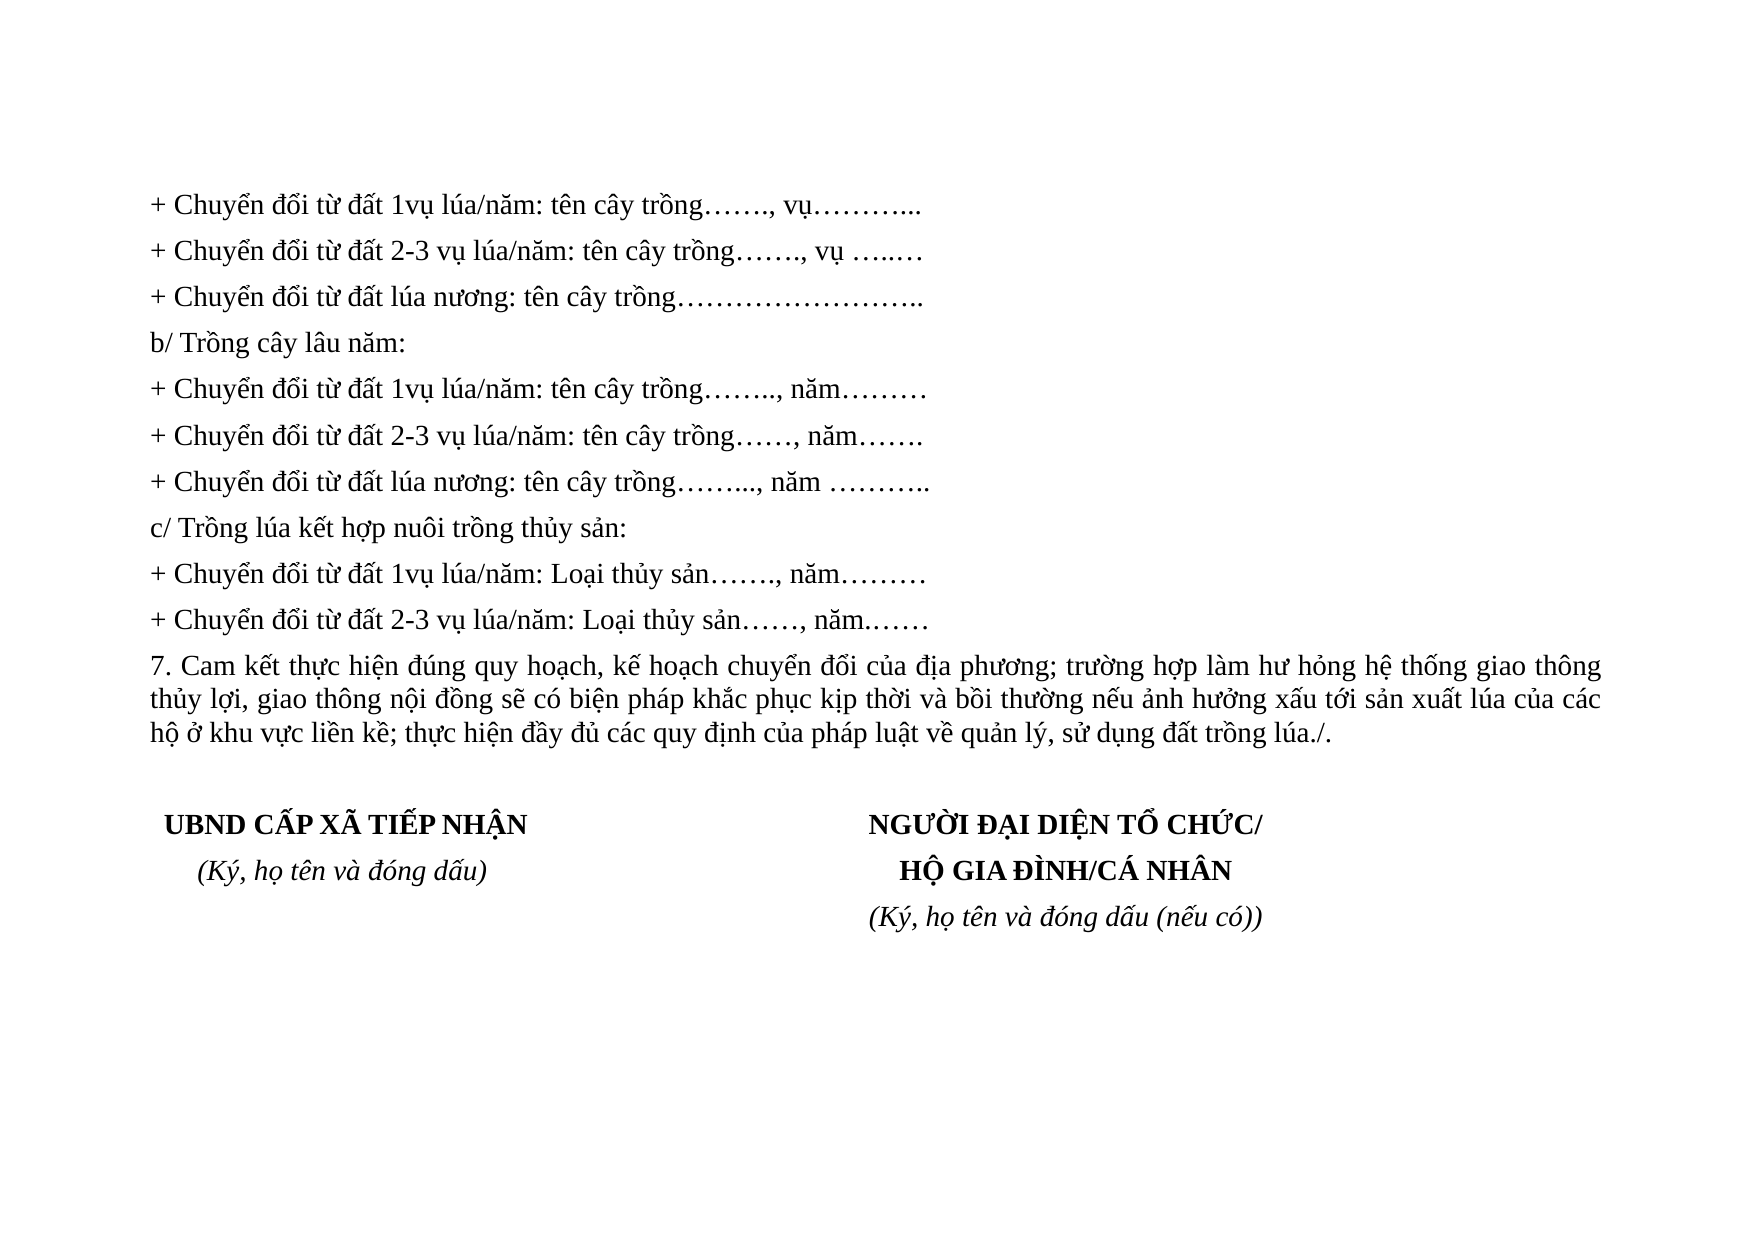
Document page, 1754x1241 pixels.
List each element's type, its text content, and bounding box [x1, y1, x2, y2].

text + Chuyển đổi từ đất 2-3 vụ lúa/năm: tên cây trồng……., vụ …..… [150, 233, 1604, 267]
text + Chuyển đổi từ đất 2-3 vụ lúa/năm: Loại thủy sản……, năm.…… [150, 602, 1604, 635]
text + Chuyển đổi từ đất 1vụ lúa/năm: tên cây trồng……., vụ………... [150, 187, 1604, 221]
text c/ Trồng lúa kết hợp nuôi trồng thủy sản: [150, 510, 1604, 543]
table_header NGƯỜI ĐẠI DIỆN TỔ CHỨC/ HỘ GIA ĐÌNH/CÁ NHÂN (Ký, họ tên và đóng dấu (nếu có)) [535, 807, 1596, 945]
text b/ Trồng cây lâu năm: [150, 326, 1604, 359]
text + Chuyển đổi từ đất 2-3 vụ lúa/năm: tên cây trồng……, năm……. [150, 418, 1604, 451]
text + Chuyển đổi từ đất lúa nương: tên cây trồng…………………….. [150, 279, 1604, 313]
table_header UBND CẤP XÃ TIẾP NHẬN (Ký, họ tên và đóng dấu) [149, 807, 535, 945]
text + Chuyển đổi từ đất 1vụ lúa/năm: tên cây trồng…….., năm……… [150, 372, 1604, 405]
text + Chuyển đổi từ đất 1vụ lúa/năm: Loại thủy sản……., năm……… [150, 556, 1604, 589]
text + Chuyển đổi từ đất lúa nương: tên cây trồng……..., năm ……….. [150, 464, 1604, 497]
text 7. Cam kết thực hiện đúng quy hoạch, kế hoạch chuyển đổi của địa phương; trường hợp làm hư hỏng hệ thống giao thông thủy lợi, giao thông nội đồng sẽ có biện pháp khắc phục kịp thời và bồi thường nếu ảnh hưởng xấu tới sản xuất lúa của các hộ ở khu vực liền kề; thực hiện đầy đủ các quy định của pháp luật về quản lý, sử dụng đất trồng lúa./. [150, 648, 1604, 748]
